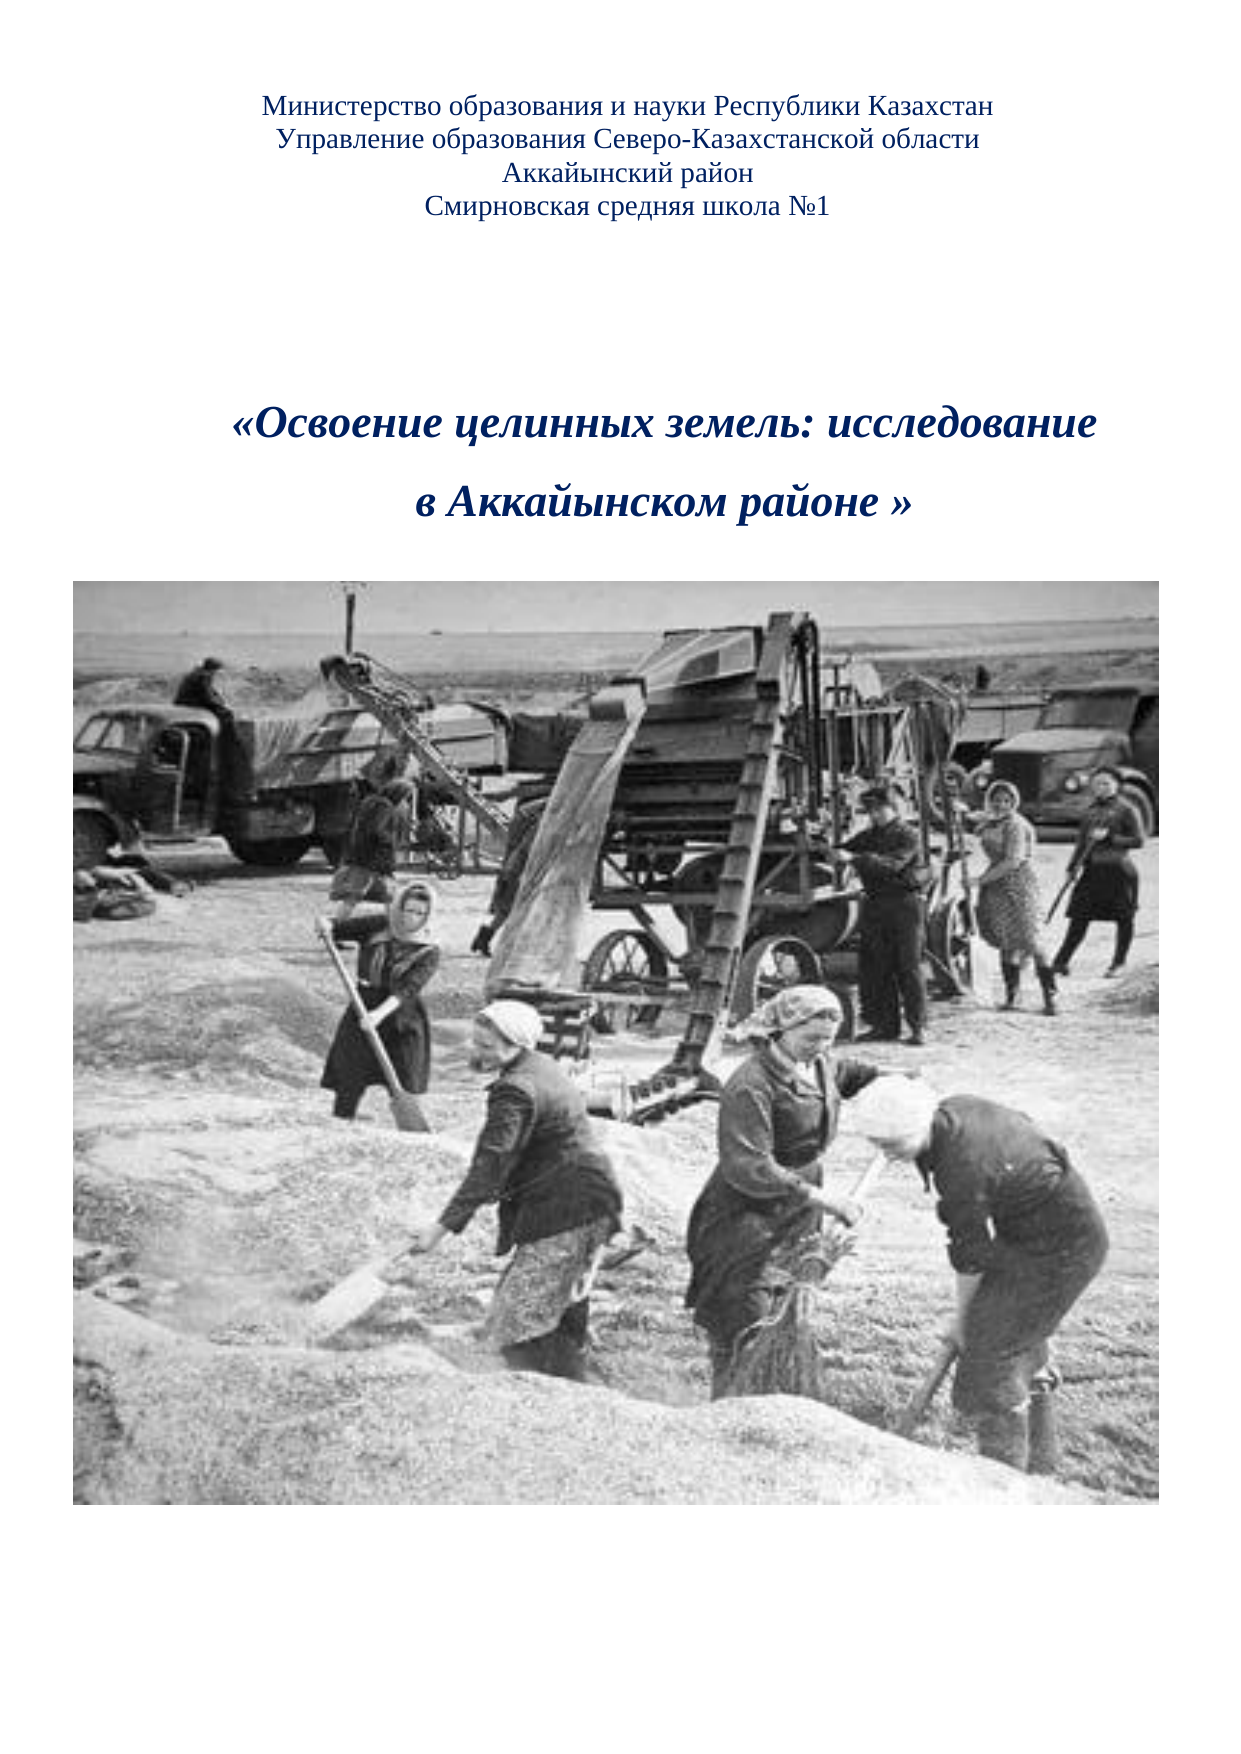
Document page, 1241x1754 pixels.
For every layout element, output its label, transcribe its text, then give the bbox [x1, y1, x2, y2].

text Аккайынский район [74, 155, 1181, 188]
text Министерство образования и науки Республики Казахстан [74, 88, 1181, 121]
text Управление образования Северо-Казахстанской области [74, 121, 1181, 155]
subtitle «Освоение целинных земель: исследование [74, 394, 1181, 447]
picture [73, 581, 1159, 1505]
subtitle в Аккайынском районе » [74, 473, 1181, 526]
text Смирновская средняя школа №1 [74, 188, 1181, 222]
